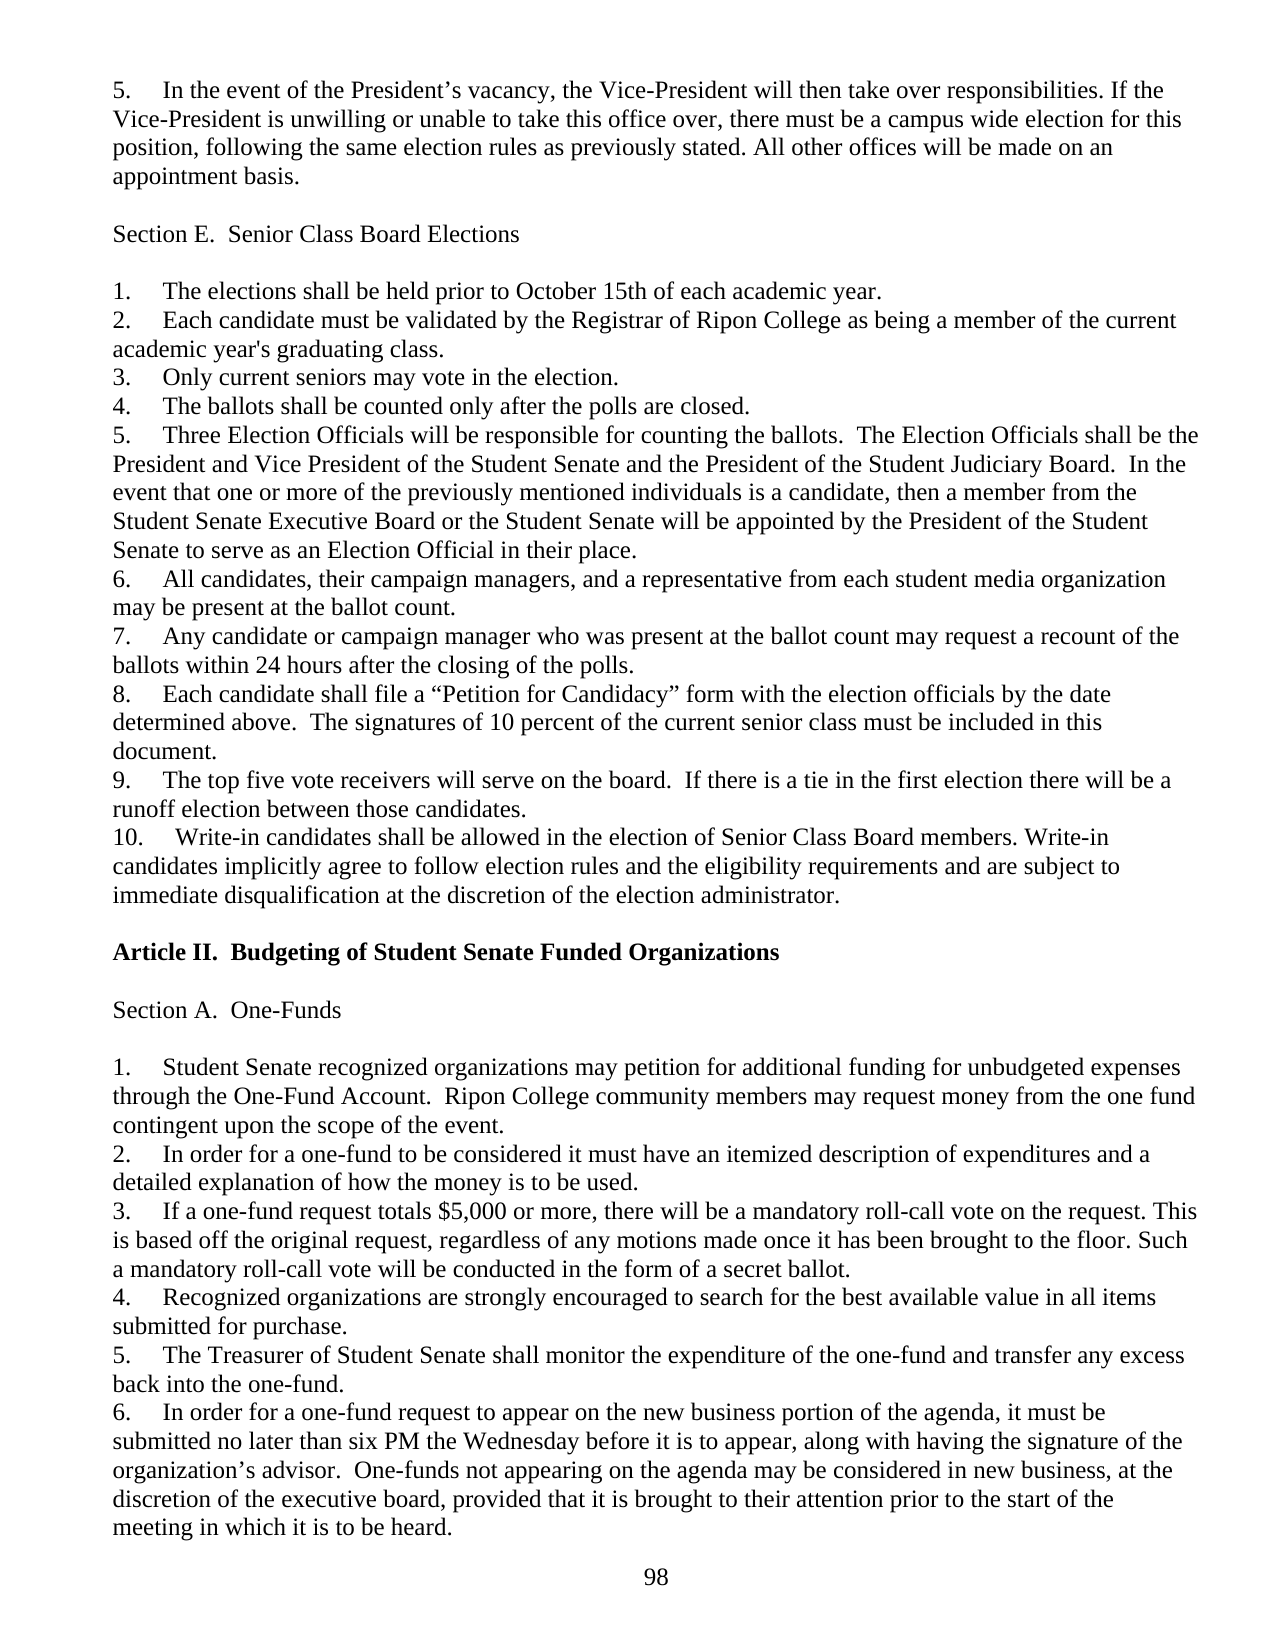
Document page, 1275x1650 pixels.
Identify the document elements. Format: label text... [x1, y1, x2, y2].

text 1. The elections shall be held prior to October 15th of each academic year. [112, 276, 1200, 305]
text 4. Recognized organizations are strongly encouraged to search for the best available value in all items submitted for purchase. [112, 1282, 1200, 1340]
text 10. Write-in candidates shall be allowed in the election of Senior Class Board members. Write-in candidates implicitly agree to follow election rules and the eligibility requirements and are subject to immediate disqualification at the discretion of the election administrator. [112, 822, 1200, 909]
text 3. Only current seniors may vote in the election. [112, 362, 1200, 391]
text 3. If a one-fund request totals $5,000 or more, there will be a mandatory roll-call vote on the request. This is based off the original request, regardless of any motions made once it has been brought to the floor. Such a mandatory roll-call vote will be conducted in the form of a secret ballot. [112, 1196, 1200, 1282]
text 1. Student Senate recognized organizations may petition for additional funding for unbudgeted expenses through the One-Fund Account. Ripon College community members may request money from the one fund contingent upon the scope of the event. [112, 1052, 1200, 1139]
text 6. All candidates, their campaign managers, and a representative from each student media organization may be present at the ballot count. [112, 564, 1200, 621]
text Section A. One-Funds [112, 995, 1200, 1024]
text 5. In the event of the President’s vacancy, the Vice-President will then take over responsibilities. If the Vice-President is unwilling or unable to take this office over, there must be a campus wide election for this position, following the same election rules as previously stated. All other offices will be made on an appointment basis. [112, 75, 1200, 190]
text 6. In order for a one-fund request to appear on the new business portion of the agenda, it must be submitted no later than six PM the Wednesday before it is to appear, along with having the signature of the organization’s advisor. One-funds not appearing on the agenda may be considered in new business, at the discretion of the executive board, provided that it is brought to their attention prior to the start of the meeting in which it is to be heard. [112, 1397, 1200, 1541]
text 2. Each candidate must be validated by the Registrar of Ripon College as being a member of the current academic year's graduating class. [112, 305, 1200, 362]
text 2. In order for a one-fund to be considered it must have an itemized description of expenditures and a detailed explanation of how the money is to be used. [112, 1139, 1200, 1196]
text 5. The Treasurer of Student Senate shall monitor the expenditure of the one-fund and transfer any excess back into the one-fund. [112, 1340, 1200, 1397]
text 9. The top five vote receivers will serve on the board. If there is a tie in the first election there will be a runoff election between those candidates. [112, 765, 1200, 822]
text 8. Each candidate shall file a “Petition for Candidacy” form with the election officials by the date determined above. The signatures of 10 percent of the current senior class must be included in this document. [112, 679, 1200, 765]
text 7. Any candidate or campaign manager who was present at the ballot count may request a recount of the ballots within 24 hours after the closing of the polls. [112, 621, 1200, 679]
text Article II. Budgeting of Student Senate Funded Organizations [112, 937, 1200, 966]
text Section E. Senior Class Board Elections [112, 219, 1200, 247]
text 5. Three Election Officials will be responsible for counting the ballots. The Election Officials shall be the President and Vice President of the Student Senate and the President of the Student Judiciary Board. In the event that one or more of the previously mentioned individuals is a candidate, then a member from the Student Senate Executive Board or the Student Senate will be appointed by the President of the Student Senate to serve as an Election Official in their place. [112, 420, 1200, 564]
text 4. The ballots shall be counted only after the polls are closed. [112, 391, 1200, 420]
